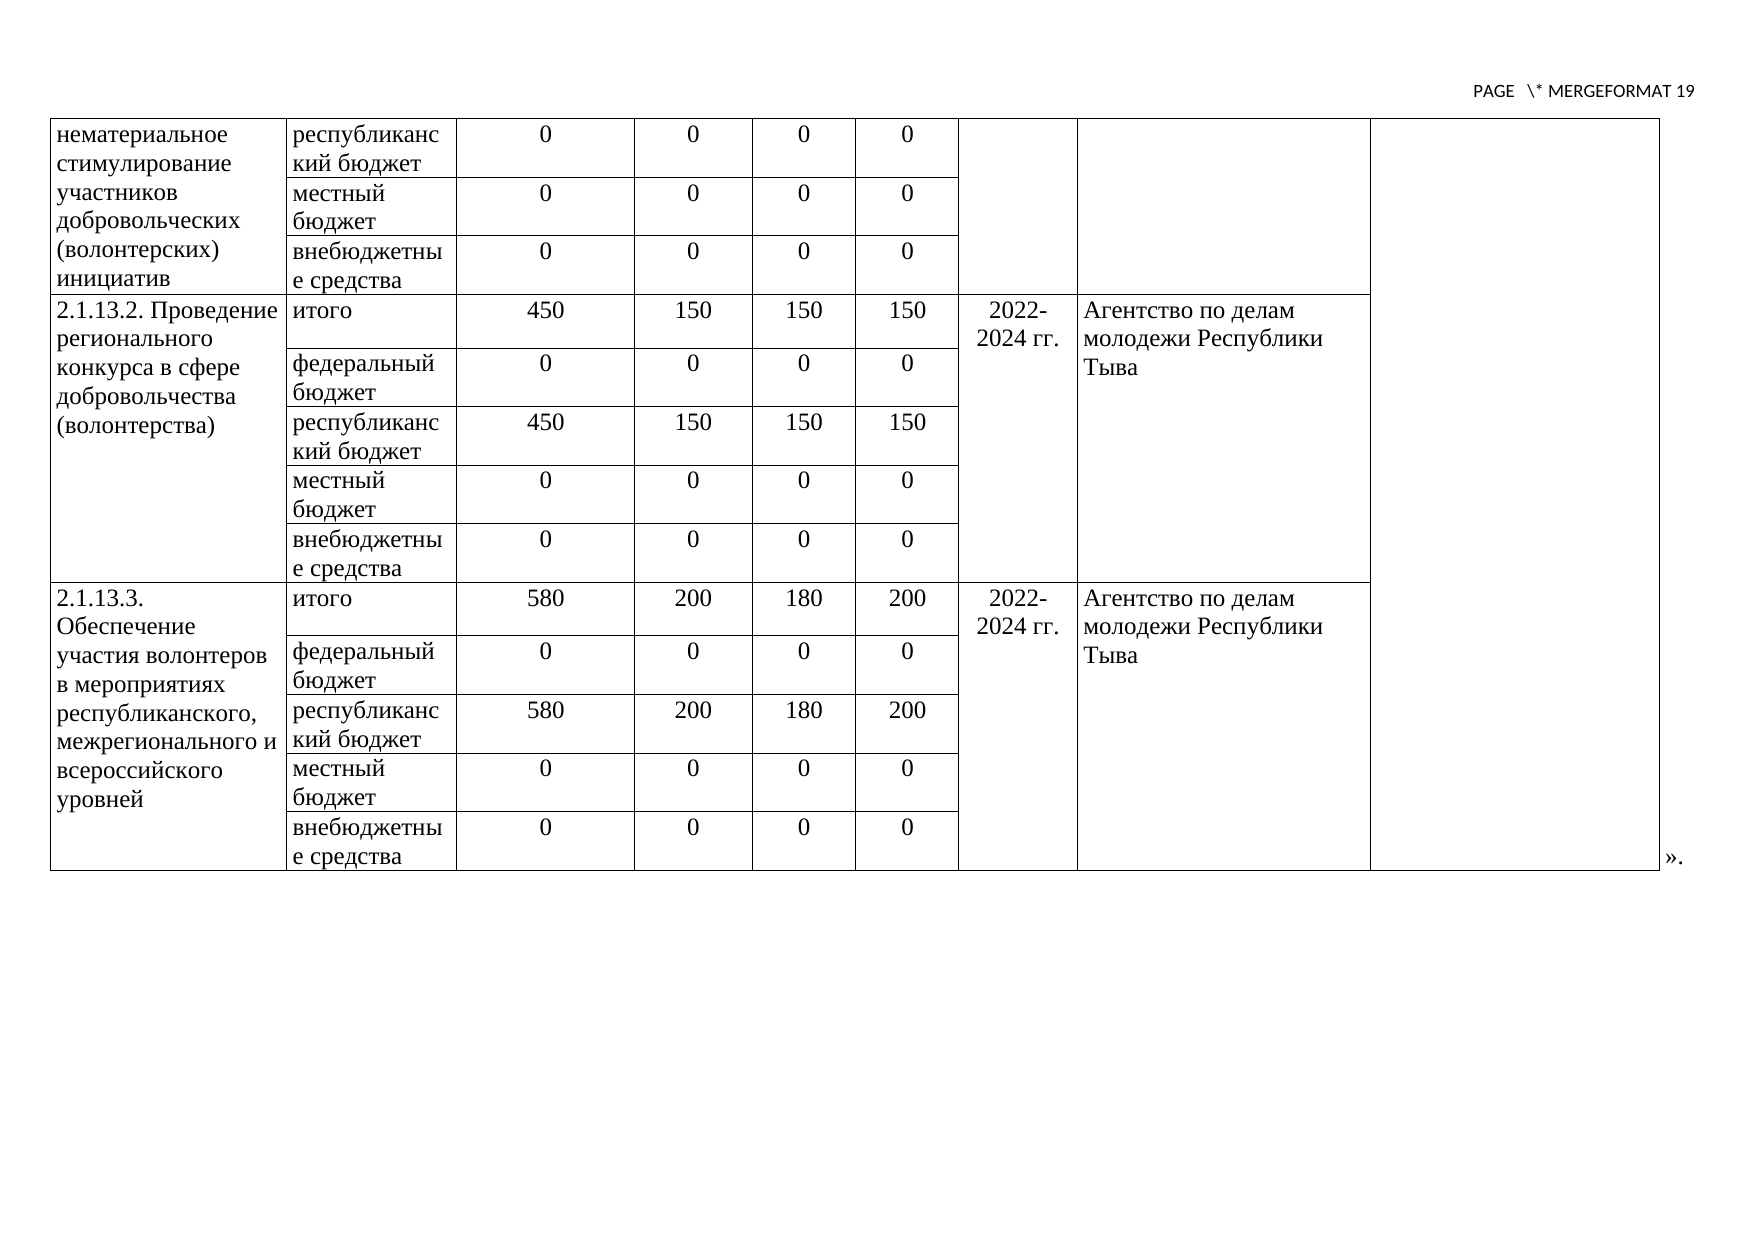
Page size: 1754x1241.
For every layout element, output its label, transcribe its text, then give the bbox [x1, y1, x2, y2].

table_cell 0 [856, 236, 958, 294]
table_cell 450 [457, 295, 634, 347]
table_cell 0 [457, 178, 634, 235]
table_cell 150 [856, 407, 958, 464]
table_cell 200 [635, 583, 752, 635]
table_cell 0 [856, 466, 958, 523]
table_cell 0 [856, 524, 958, 582]
table_cell 0 [457, 236, 634, 294]
table_cell внебюджетные средства [287, 236, 456, 294]
table_cell 0 [753, 524, 855, 582]
table_cell местный бюджет [287, 466, 456, 523]
table_cell 580 [457, 583, 634, 635]
table_cell 0 [635, 754, 752, 811]
table_cell 0 [856, 119, 958, 177]
table_cell 0 [753, 119, 855, 177]
table_cell 0 [635, 349, 752, 406]
table_cell 180 [753, 583, 855, 635]
table_cell федеральный бюджет [287, 349, 456, 406]
table_cell 0 [856, 178, 958, 235]
table_cell 0 [457, 636, 634, 694]
table_cell ». [1660, 811, 1703, 869]
table_cell итого [287, 583, 456, 635]
table_cell 150 [635, 407, 752, 464]
table_cell 0 [457, 754, 634, 811]
table_cell 0 [457, 119, 634, 177]
table_cell итого [287, 295, 456, 347]
table_cell 0 [457, 524, 634, 582]
table_cell 2022-2024 гг. [959, 295, 1077, 582]
table_cell внебюджетные средства [287, 812, 456, 869]
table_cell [1078, 295, 1370, 582]
table_cell 150 [635, 295, 752, 347]
table_cell республиканский бюджет [287, 695, 456, 752]
table_cell 0 [753, 812, 855, 869]
table_cell местный бюджет [287, 178, 456, 235]
table_cell республиканский бюджет [287, 407, 456, 464]
table_cell 0 [856, 349, 958, 406]
table_cell 2022-2024 гг. [959, 583, 1077, 869]
table_cell Агентство по делам молодежи Республики Тыва [1078, 583, 1370, 869]
table_cell 0 [457, 466, 634, 523]
table_cell 200 [635, 695, 752, 752]
table_cell 150 [753, 295, 855, 347]
table_cell 0 [856, 754, 958, 811]
table_cell внебюджетные средства [287, 524, 456, 582]
table_cell 0 [457, 349, 634, 406]
table_cell 450 [457, 407, 634, 464]
table_cell 0 [635, 812, 752, 869]
table_cell 0 [753, 236, 855, 294]
table_cell 0 [753, 636, 855, 694]
table_cell 0 [635, 524, 752, 582]
table_cell 0 [635, 236, 752, 294]
table_cell 200 [856, 583, 958, 635]
table_cell 0 [635, 119, 752, 177]
table_cell 180 [753, 695, 855, 752]
table_cell 2.1.13.3. Обеспечение участия волонтеров в мероприятиях республиканского, межрегионального и всероссийского уровней [51, 583, 286, 869]
table_cell 0 [753, 178, 855, 235]
table_cell 0 [753, 754, 855, 811]
table_cell 0 [753, 466, 855, 523]
table_cell 0 [856, 812, 958, 869]
table_cell федеральный бюджет [287, 636, 456, 694]
table_cell 580 [457, 695, 634, 752]
table_cell 0 [635, 466, 752, 523]
table_cell 0 [856, 636, 958, 694]
table_cell 2.1.13.2. Проведение регионального конкурса в сфере добровольчества (волонтерства) [51, 295, 286, 582]
table_cell 0 [635, 178, 752, 235]
table_cell 200 [856, 695, 958, 752]
table_cell республиканский бюджет [287, 119, 456, 177]
table_cell 0 [457, 812, 634, 869]
table_cell 0 [753, 349, 855, 406]
table_cell 0 [635, 636, 752, 694]
table_cell местный бюджет [287, 754, 456, 811]
table_cell 150 [856, 295, 958, 347]
table_cell 150 [753, 407, 855, 464]
